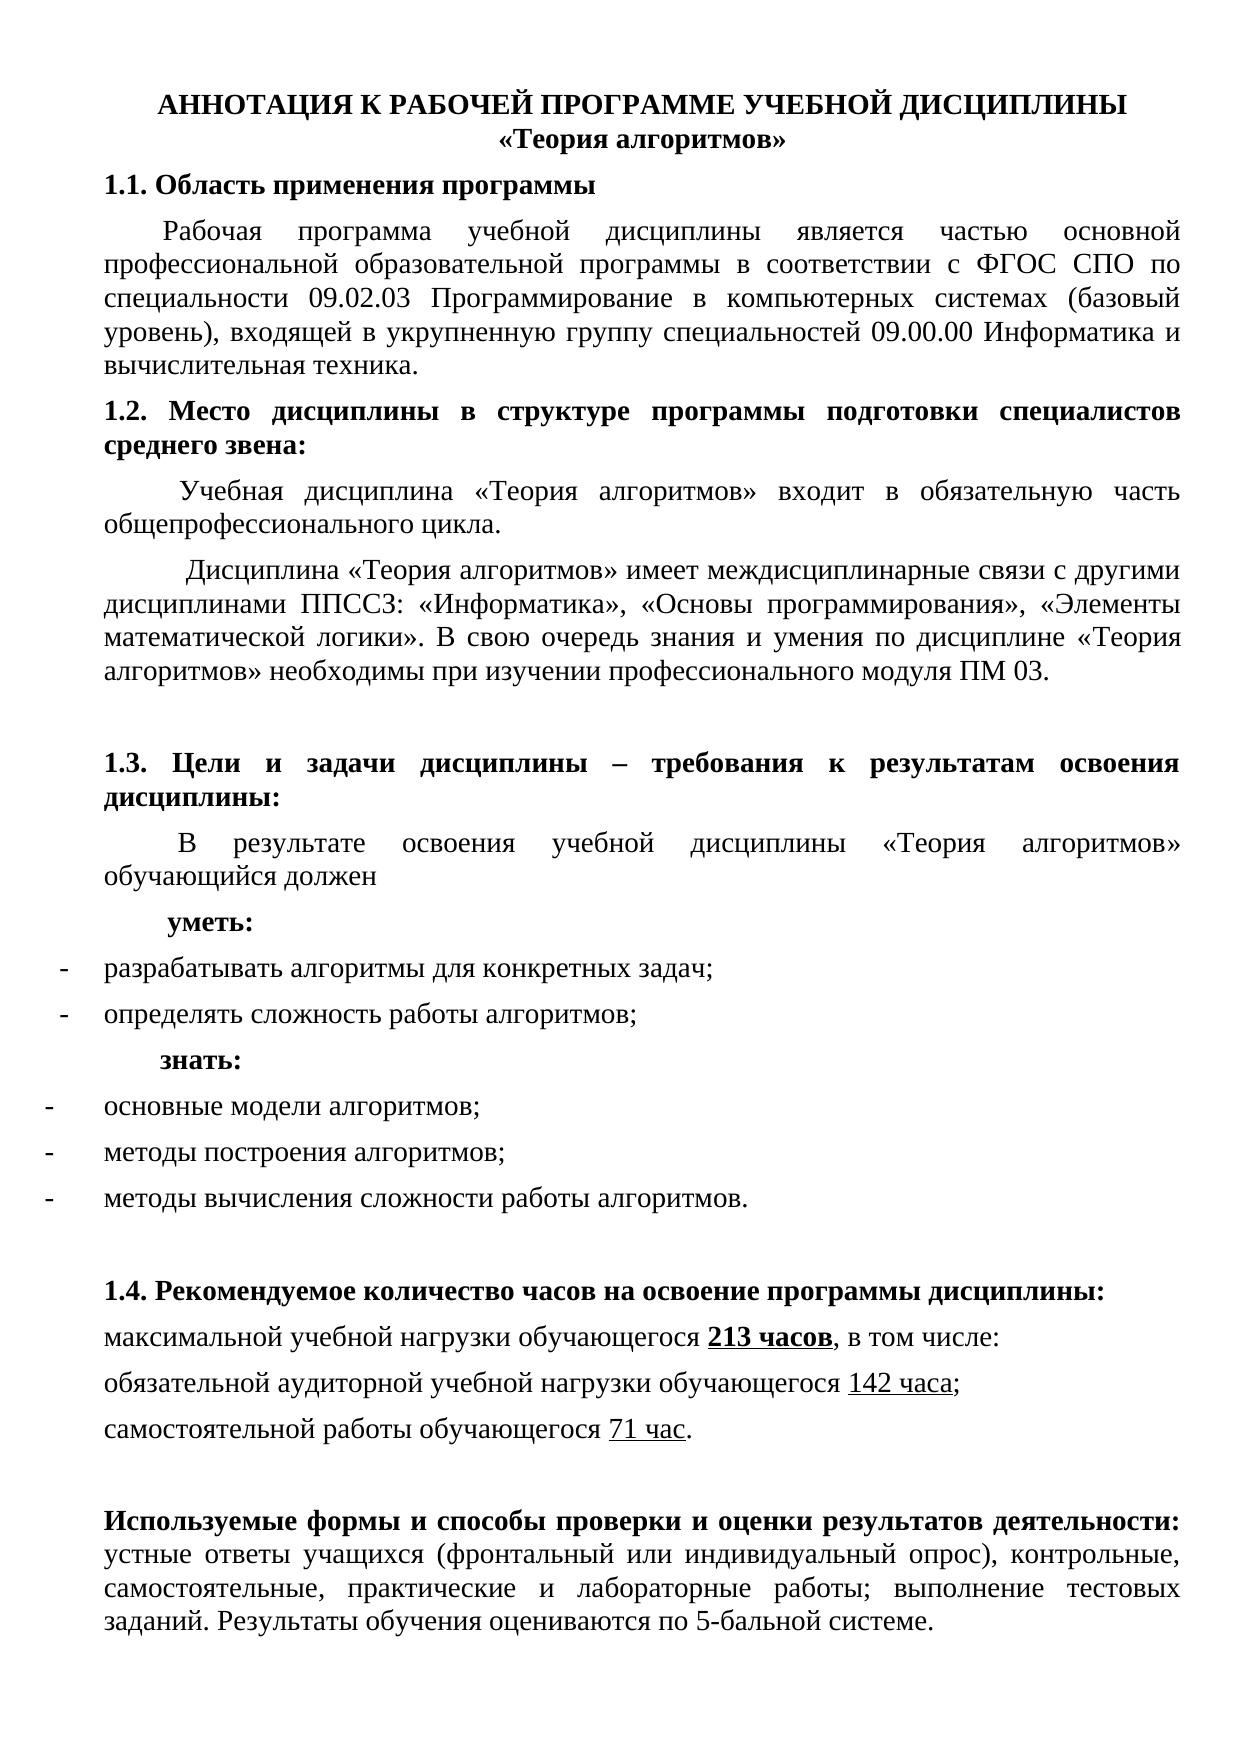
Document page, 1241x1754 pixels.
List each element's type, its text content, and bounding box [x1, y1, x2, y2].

text Дисциплина «Теория алгоритмов» имеет междисциплинарные связи с другими дисциплинами ППССЗ: «Информатика», «Основы программирования», «Элементы математической логики». В свою очередь знания и умения по дисциплине «Теория алгоритмов» необходимы при изучении профессионального модуля ПМ 03. [103, 552, 1181, 687]
text самостоятельной работы обучающегося 71 час. [103, 1411, 1181, 1444]
text уметь: [103, 904, 1181, 938]
text Учебная дисциплина «Теория алгоритмов» входит в обязательную часть общепрофессионального цикла. [103, 473, 1181, 540]
list методы построения алгоритмов; [44, 1134, 1181, 1168]
text обязательной аудиторной учебной нагрузки обучающегося 142 часа; [103, 1365, 1181, 1398]
text максимальной учебной нагрузки обучающегося 213 часов, в том числе: [103, 1319, 1181, 1352]
text знать: [103, 1042, 1181, 1076]
list основные модели алгоритмов; [44, 1088, 1181, 1122]
text 1.3. Цели и задачи дисциплины – требования к результатам освоения дисциплины: [103, 745, 1181, 812]
list определять сложность работы алгоритмов; [59, 996, 1181, 1030]
text 1.4. Рекомендуемое количество часов на освоение программы дисциплины: [103, 1273, 1181, 1306]
text Используемые формы и способы проверки и оценки результатов деятельности: устные ответы учащихся (фронтальный или индивидуальный опрос), контрольные, самостоятельные, практические и лабораторные работы; выполнение тестовых заданий. Результаты обучения оцениваются по 5-бальной системе. [103, 1503, 1181, 1637]
list методы вычисления сложности работы алгоритмов. [44, 1181, 1181, 1214]
text Рабочая программа учебной дисциплины является частью основной профессиональной образовательной программы в соответствии с ФГОС СПО по специальности 09.02.03 Программирование в компьютерных системах (базовый уровень), входящей в укрупненную группу специальностей 09.00.00 Информатика и вычислительная техника. [103, 213, 1181, 381]
text АННОТАЦИЯ К РАБОЧЕЙ ПРОГРАММЕ УЧЕБНОЙ дИСЦИПЛИНЫ «Теория алгоритмов» [103, 87, 1181, 154]
list разрабатывать алгоритмы для конкретных задач; [59, 950, 1181, 984]
text 1.2. Место дисциплины в структуре программы подготовки специалистов среднего звена: [103, 393, 1181, 460]
text В результате освоения учебной дисциплины «Теория алгоритмов» обучающийся должен [103, 825, 1181, 892]
text 1.1. Область применения программы [103, 167, 1181, 201]
